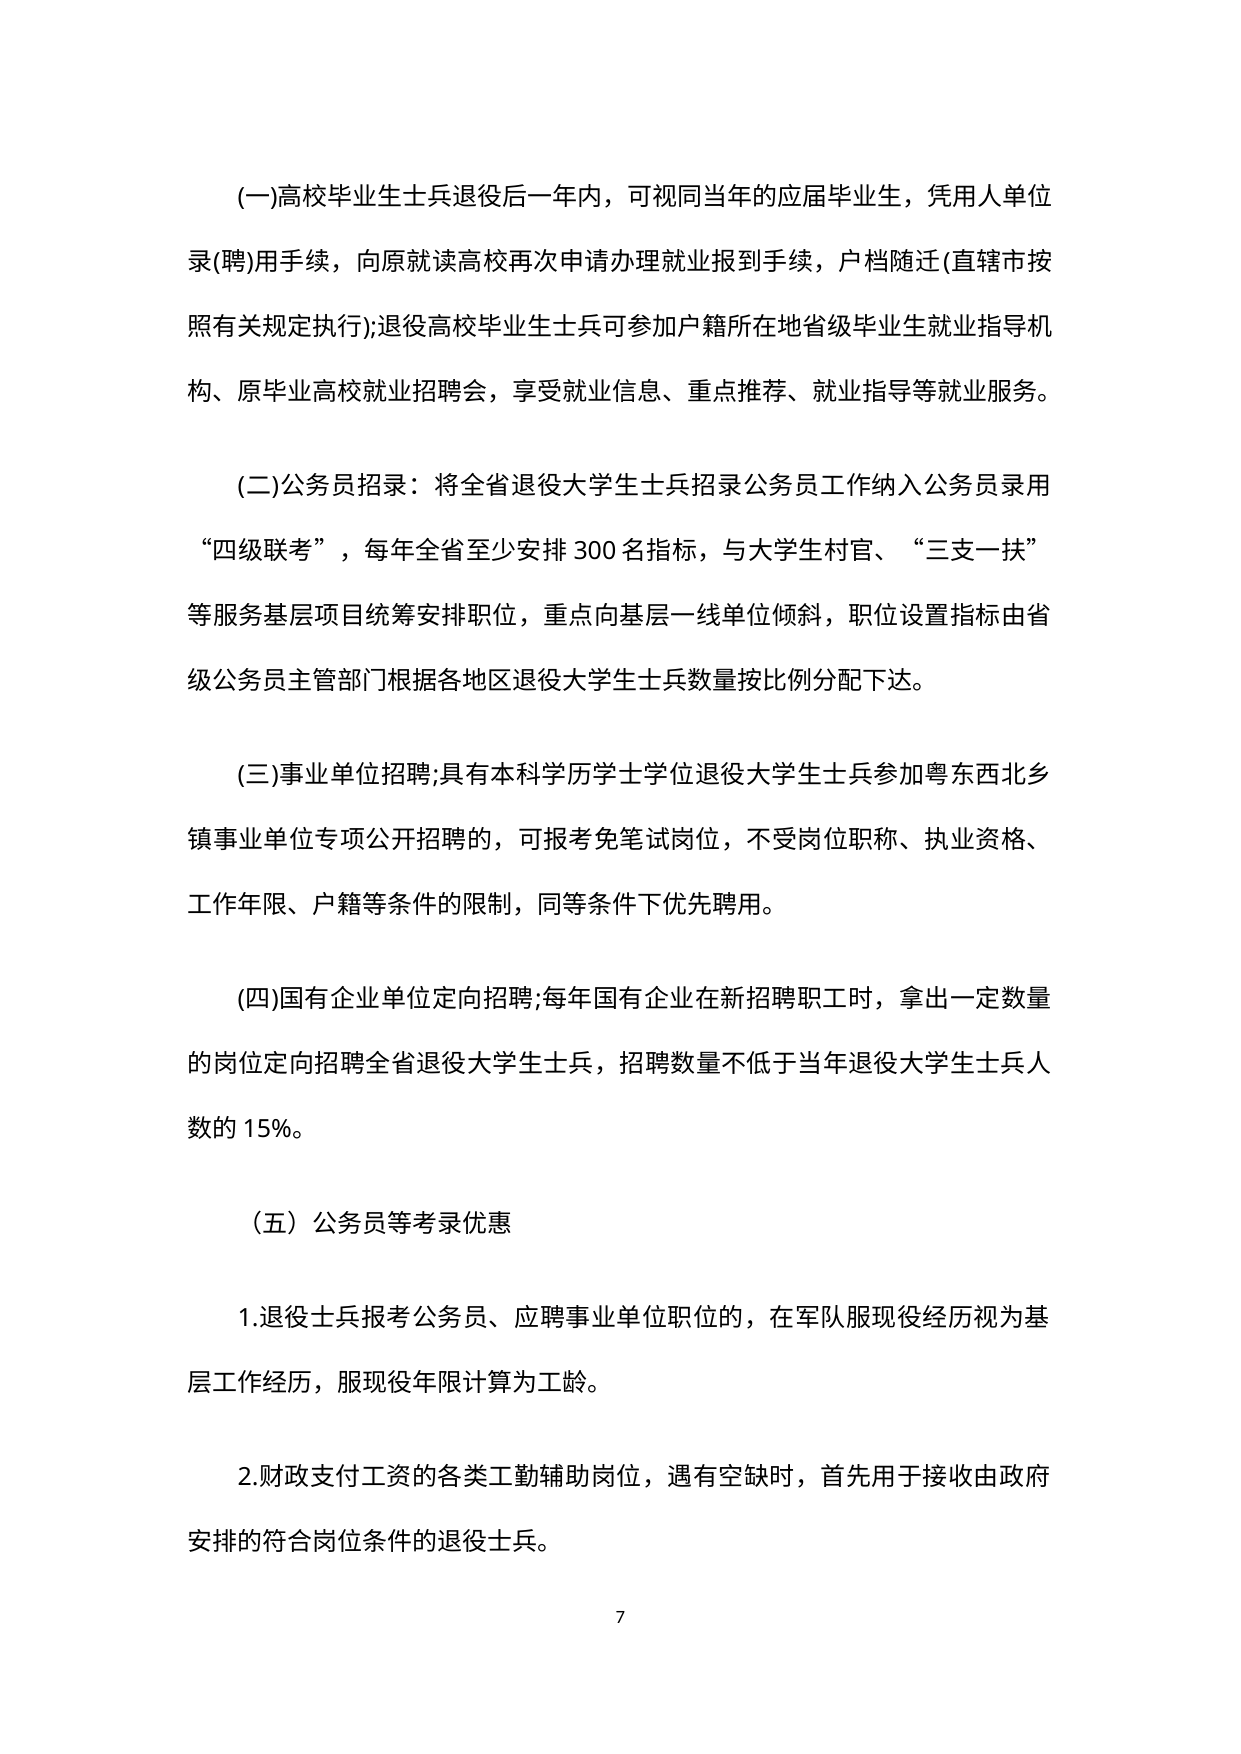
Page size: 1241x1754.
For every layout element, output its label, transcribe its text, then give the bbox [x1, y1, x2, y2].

text (四)国有企业单位定向招聘;每年国有企业在新招聘职工时，拿出一定数量的岗位定向招聘全省退役大学生士兵，招聘数量不低于当年退役大学生士兵人数的15%。 [187, 964, 1053, 1159]
text (三)事业单位招聘;具有本科学历学士学位退役大学生士兵参加粤东西北乡镇事业单位专项公开招聘的，可报考免笔试岗位，不受岗位职称、执业资格、工作年限、户籍等条件的限制，同等条件下优先聘用。 [187, 740, 1053, 935]
text 1.退役士兵报考公务员、应聘事业单位职位的，在军队服现役经历视为基层工作经历，服现役年限计算为工龄。 [187, 1283, 1053, 1413]
text （五）公务员等考录优惠 [187, 1189, 1053, 1254]
text (一)高校毕业生士兵退役后一年内，可视同当年的应届毕业生，凭用人单位录(聘)用手续，向原就读高校再次申请办理就业报到手续，户档随迁(直辖市按照有关规定执行);退役高校毕业生士兵可参加户籍所在地省级毕业生就业指导机构、原毕业高校就业招聘会，享受就业信息、重点推荐、就业指导等就业服务。 [187, 162, 1053, 422]
text (二)公务员招录：将全省退役大学生士兵招录公务员工作纳入公务员录用“四级联考”，每年全省至少安排300名指标，与大学生村官、“三支一扶”等服务基层项目统筹安排职位，重点向基层一线单位倾斜，职位设置指标由省级公务员主管部门根据各地区退役大学生士兵数量按比例分配下达。 [187, 451, 1053, 711]
text 2.财政支付工资的各类工勤辅助岗位，遇有空缺时，首先用于接收由政府安排的符合岗位条件的退役士兵。 [187, 1442, 1053, 1572]
